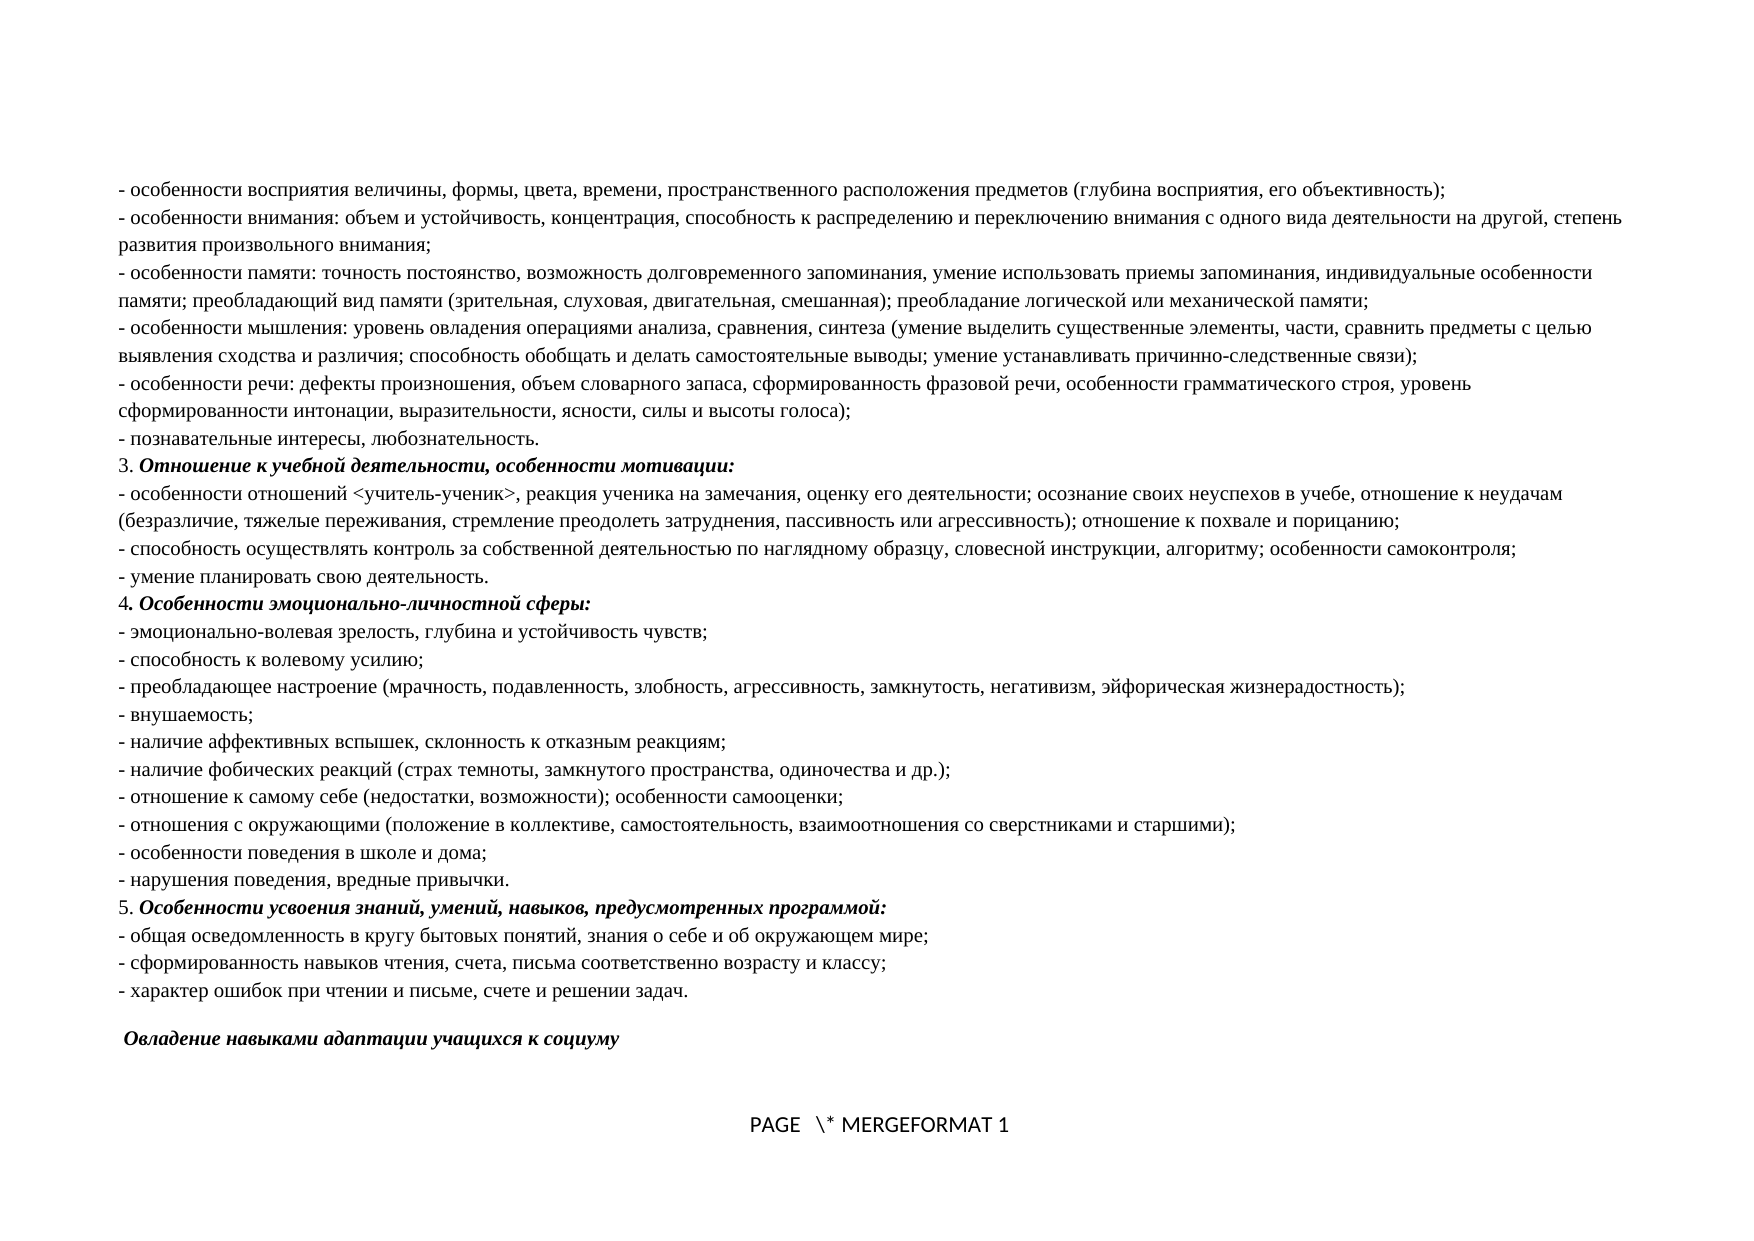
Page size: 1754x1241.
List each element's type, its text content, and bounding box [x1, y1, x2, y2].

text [118, 177, 1636, 1002]
text Овладение навыками адаптации учащихся к социуму [118, 1026, 1636, 1050]
